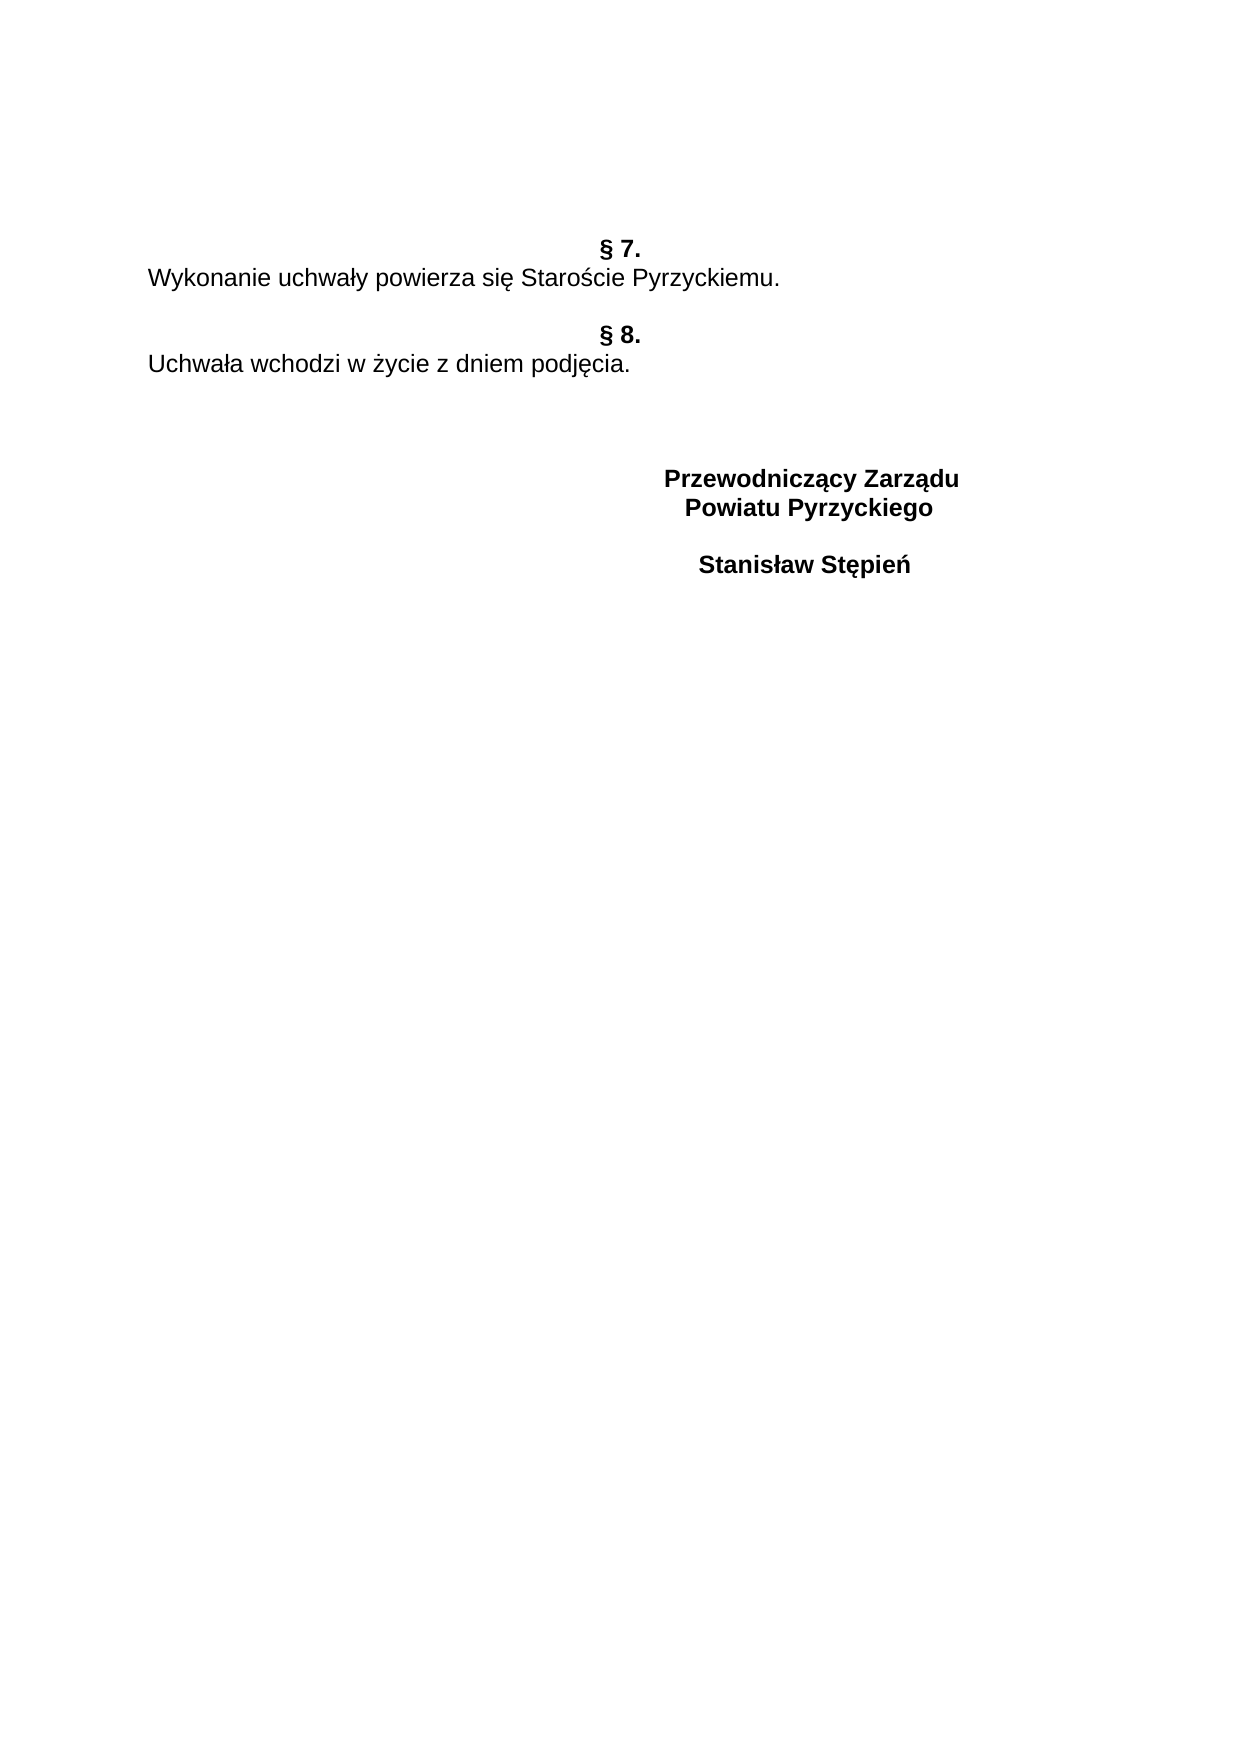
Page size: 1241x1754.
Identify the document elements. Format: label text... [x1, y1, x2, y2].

text Stanisław Stępień [443, 550, 1093, 579]
text Wykonanie uchwały powierza się Staroście Pyrzyckiemu. [148, 263, 1093, 291]
text § 8. [148, 320, 1093, 349]
text Uchwała wchodzi w życie z dniem podjęcia. [148, 349, 1093, 378]
text Przewodniczący Zarządu [443, 464, 1093, 493]
text Powiatu Pyrzyckiego [443, 493, 1093, 521]
text § 7. [148, 234, 1093, 263]
